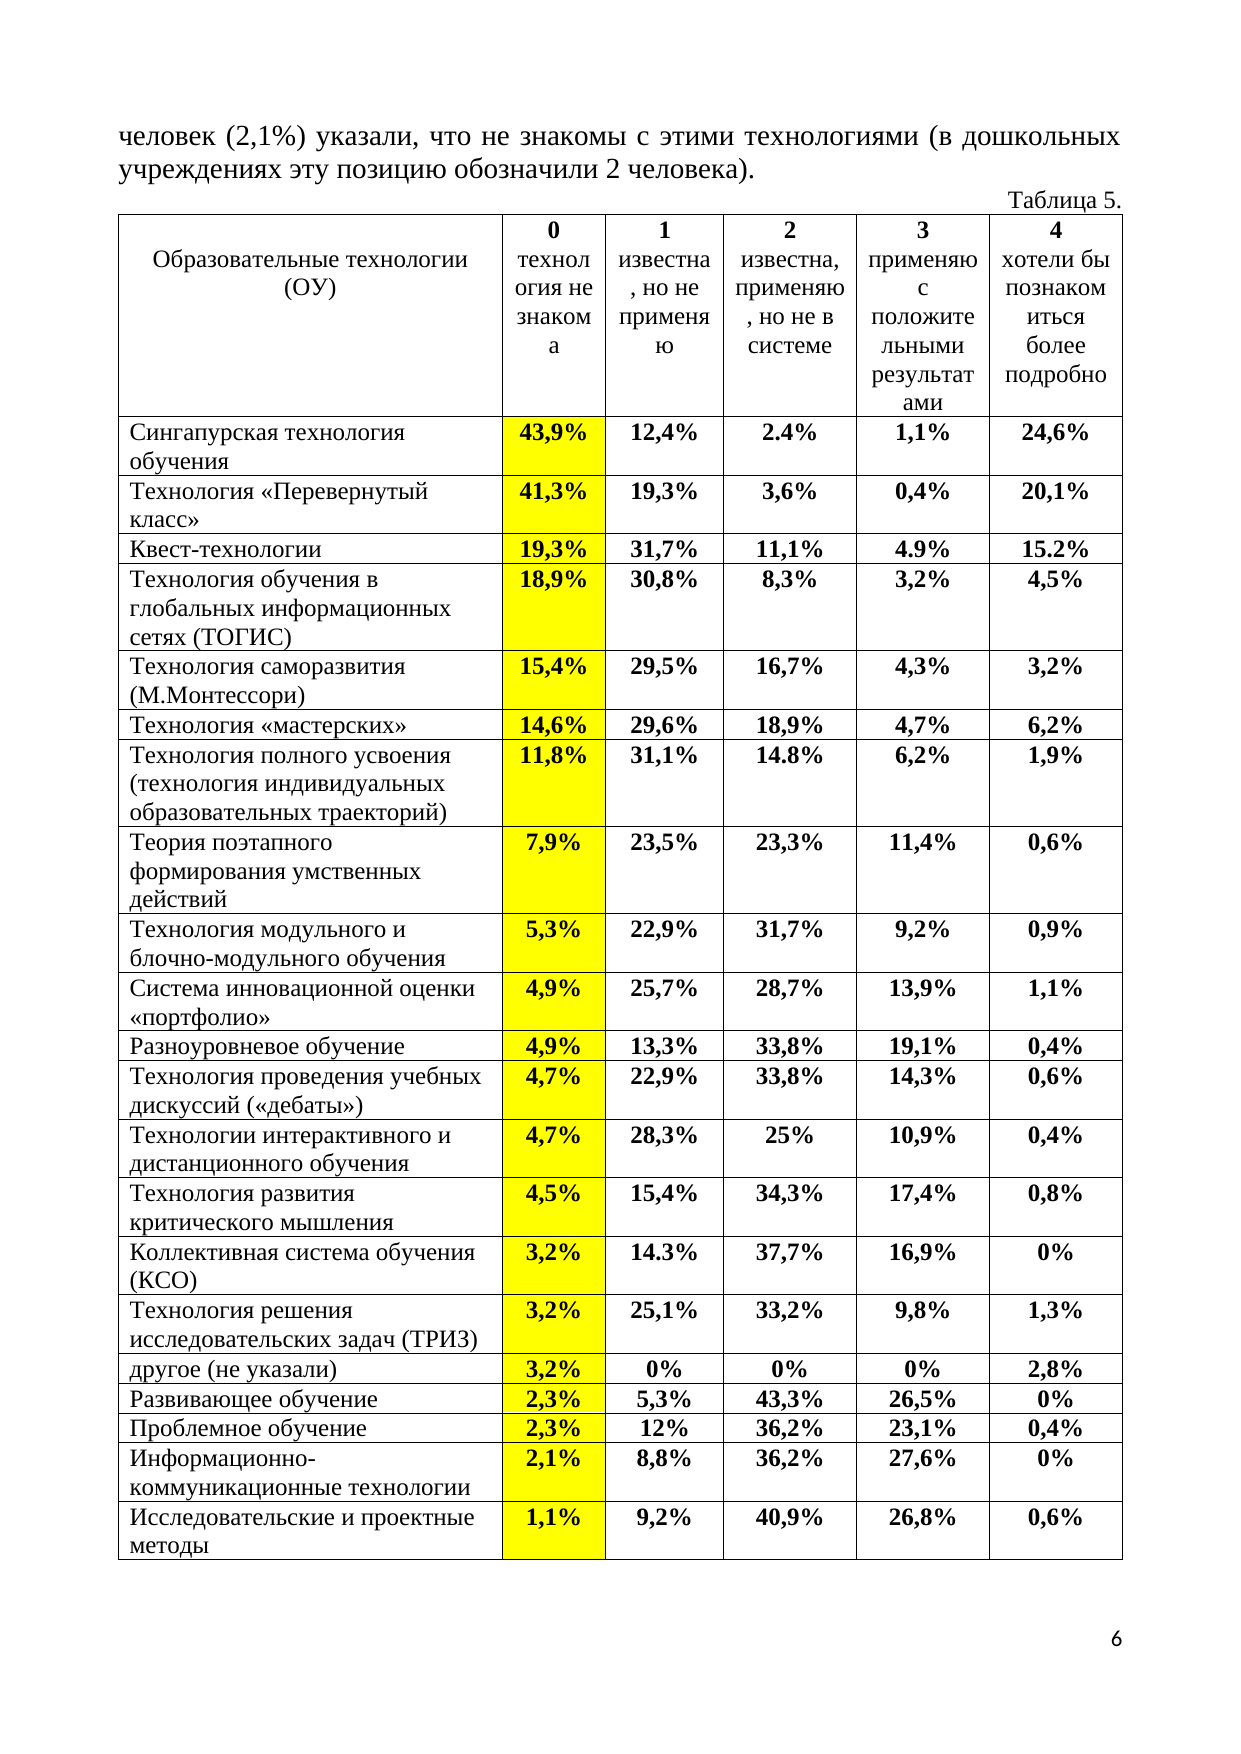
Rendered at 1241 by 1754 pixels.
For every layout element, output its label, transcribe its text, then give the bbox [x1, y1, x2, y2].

list Таблица 5. [185, 185, 1122, 214]
table_cell 25,7% [606, 973, 723, 1030]
table_header 2 известна, применяю, но не в системе [724, 215, 856, 416]
table_cell 12% [606, 1414, 723, 1442]
table_cell 4,5% [990, 564, 1122, 650]
table_cell Технология «мастерских» [119, 710, 502, 739]
table_cell 0,6% [990, 1502, 1122, 1559]
table_cell 20,1% [990, 476, 1122, 533]
table_cell 1,1% [857, 417, 989, 475]
table_cell 0% [990, 1237, 1122, 1294]
table_cell 36,2% [724, 1414, 856, 1442]
table_cell Технология развития критического мышления [119, 1178, 502, 1236]
table_cell 4,7% [503, 1061, 605, 1119]
table_header 1 известна, но не применяю [606, 215, 723, 416]
table_cell 19,3% [503, 534, 605, 563]
table_cell 29,6% [606, 710, 723, 739]
table_cell 13,9% [857, 973, 989, 1030]
table_cell 23,1% [857, 1414, 989, 1442]
table_cell 31,1% [606, 740, 723, 826]
table_cell 16,7% [724, 651, 856, 709]
table_cell 4,9% [503, 973, 605, 1030]
table_cell 11,1% [724, 534, 856, 563]
table_cell 0% [857, 1354, 989, 1383]
table_cell 25% [724, 1120, 856, 1177]
table_cell 0,4% [857, 476, 989, 533]
table_cell 0% [990, 1443, 1122, 1501]
table_cell 4,7% [503, 1120, 605, 1177]
table_cell 2.4% [724, 417, 856, 475]
table_cell 19,1% [857, 1031, 989, 1060]
table_cell другое (не указали) [119, 1354, 502, 1383]
table_cell 26,5% [857, 1384, 989, 1412]
table_cell 9,2% [606, 1502, 723, 1559]
table_cell Технология «Перевернутый класс» [119, 476, 502, 533]
table_cell 8,3% [724, 564, 856, 650]
table_cell 25,1% [606, 1295, 723, 1353]
table_cell 37,7% [724, 1237, 856, 1294]
table_cell Технологии интерактивного и дистанционного обучения [119, 1120, 502, 1177]
table_cell Разноуровневое обучение [119, 1031, 502, 1060]
table_cell Исследовательские и проектные методы [119, 1502, 502, 1559]
table_cell Технология обучения в глобальных информационных сетях (ТОГИС) [119, 564, 502, 650]
table_cell 31,7% [606, 534, 723, 563]
table_cell 22,9% [606, 1061, 723, 1119]
table_header 3 применяю с положительными результатами [857, 215, 989, 416]
table_cell 0% [724, 1354, 856, 1383]
table_cell 3,2% [503, 1295, 605, 1353]
table_cell 29,5% [606, 651, 723, 709]
table_cell 18,9% [503, 564, 605, 650]
table_cell 15,4% [606, 1178, 723, 1236]
table_cell 23,3% [724, 827, 856, 913]
table_cell 0,9% [990, 914, 1122, 972]
table_cell 28,3% [606, 1120, 723, 1177]
table_cell 5,3% [606, 1384, 723, 1412]
table_cell Сингапурская технология обучения [119, 417, 502, 475]
table_cell 6,2% [857, 740, 989, 826]
table_cell 13,3% [606, 1031, 723, 1060]
table_cell 11,4% [857, 827, 989, 913]
table_cell 10,9% [857, 1120, 989, 1177]
table_cell 11,8% [503, 740, 605, 826]
table_cell 8,8% [606, 1443, 723, 1501]
table_cell 0% [990, 1384, 1122, 1412]
table_cell Технология модульного и блочно-модульного обучения [119, 914, 502, 972]
table_cell 15.2% [990, 534, 1122, 563]
table_cell 4,3% [857, 651, 989, 709]
table_cell 0,6% [990, 827, 1122, 913]
table_cell 2,8% [990, 1354, 1122, 1383]
table_cell 26,8% [857, 1502, 989, 1559]
table_cell 24,6% [990, 417, 1122, 475]
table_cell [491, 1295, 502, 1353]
table_cell 12,4% [606, 417, 723, 475]
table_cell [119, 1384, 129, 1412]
table_cell Теория поэтапного формирования умственных действий [119, 827, 502, 913]
table_cell 14.3% [606, 1237, 723, 1294]
table_cell Технология проведения учебных дискуссий («дебаты») [119, 1061, 502, 1119]
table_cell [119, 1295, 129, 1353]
table_cell 2,1% [503, 1443, 605, 1501]
table_cell 4,5% [503, 1178, 605, 1236]
table_cell 33,2% [724, 1295, 856, 1353]
table_cell 3,2% [857, 564, 989, 650]
table_cell 2,3% [503, 1384, 605, 1412]
table_cell 0,4% [990, 1120, 1122, 1177]
table_cell 15,4% [503, 651, 605, 709]
table_cell 2,3% [503, 1414, 605, 1442]
table_cell 7,9% [503, 827, 605, 913]
table_cell 0,4% [990, 1414, 1122, 1442]
table_cell 40,9% [724, 1502, 856, 1559]
table_cell 28,7% [724, 973, 856, 1030]
table_cell 6,2% [990, 710, 1122, 739]
table_cell Технология саморазвития (М.Монтессори) [119, 651, 502, 709]
table_cell 31,7% [724, 914, 856, 972]
table_cell 23,5% [606, 827, 723, 913]
table_cell 1,1% [990, 973, 1122, 1030]
table_cell 3,2% [503, 1237, 605, 1294]
table_cell Квест-технологии [119, 534, 502, 563]
table_cell 27,6% [857, 1443, 989, 1501]
table_cell Технология полного усвоения (технология индивидуальных образовательных траекторий) [119, 740, 502, 826]
table_cell 3,2% [990, 651, 1122, 709]
table_cell 14.8% [724, 740, 856, 826]
table_cell 0,6% [990, 1061, 1122, 1119]
table_cell 19,3% [606, 476, 723, 533]
table_cell 14,6% [503, 710, 605, 739]
table_cell 0,8% [990, 1178, 1122, 1236]
table_cell 14,3% [857, 1061, 989, 1119]
table_cell 9,2% [857, 914, 989, 972]
table_cell 4.9% [857, 534, 989, 563]
table_cell 4,7% [857, 710, 989, 739]
table_cell 3,2% [503, 1354, 605, 1383]
table_cell 41,3% [503, 476, 605, 533]
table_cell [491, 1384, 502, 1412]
table_header Образовательные технологии (ОУ) [119, 215, 502, 416]
table_cell 1,1% [503, 1502, 605, 1559]
table_cell 33,8% [724, 1031, 856, 1060]
table_cell 43,9% [503, 417, 605, 475]
table_cell 1,9% [990, 740, 1122, 826]
table_cell Коллективная система обучения (КСО) [119, 1237, 502, 1294]
table_cell 30,8% [606, 564, 723, 650]
table_cell Система инновационной оценки «портфолио» [119, 973, 502, 1030]
table_cell 4,9% [503, 1031, 605, 1060]
table_cell Проблемное обучение [119, 1414, 502, 1442]
table_cell 22,9% [606, 914, 723, 972]
table_cell 34,3% [724, 1178, 856, 1236]
table_cell Информационно-коммуникационные технологии [119, 1443, 502, 1501]
table_cell 33,8% [724, 1061, 856, 1119]
table_cell 36,2% [724, 1443, 856, 1501]
table_cell 0,4% [990, 1031, 1122, 1060]
table_cell 18,9% [724, 710, 856, 739]
table_cell 43,3% [724, 1384, 856, 1412]
table_cell 0% [606, 1354, 723, 1383]
table_cell 5,3% [503, 914, 605, 972]
table_cell 9,8% [857, 1295, 989, 1353]
table_cell 3,6% [724, 476, 856, 533]
table_cell 16,9% [857, 1237, 989, 1294]
table_header 4 хотели бы познакомиться более подробно [990, 215, 1122, 416]
table_cell 1,3% [990, 1295, 1122, 1353]
table_cell 17,4% [857, 1178, 989, 1236]
table_header 0 технология не знакома [503, 215, 605, 416]
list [118, 118, 1122, 185]
